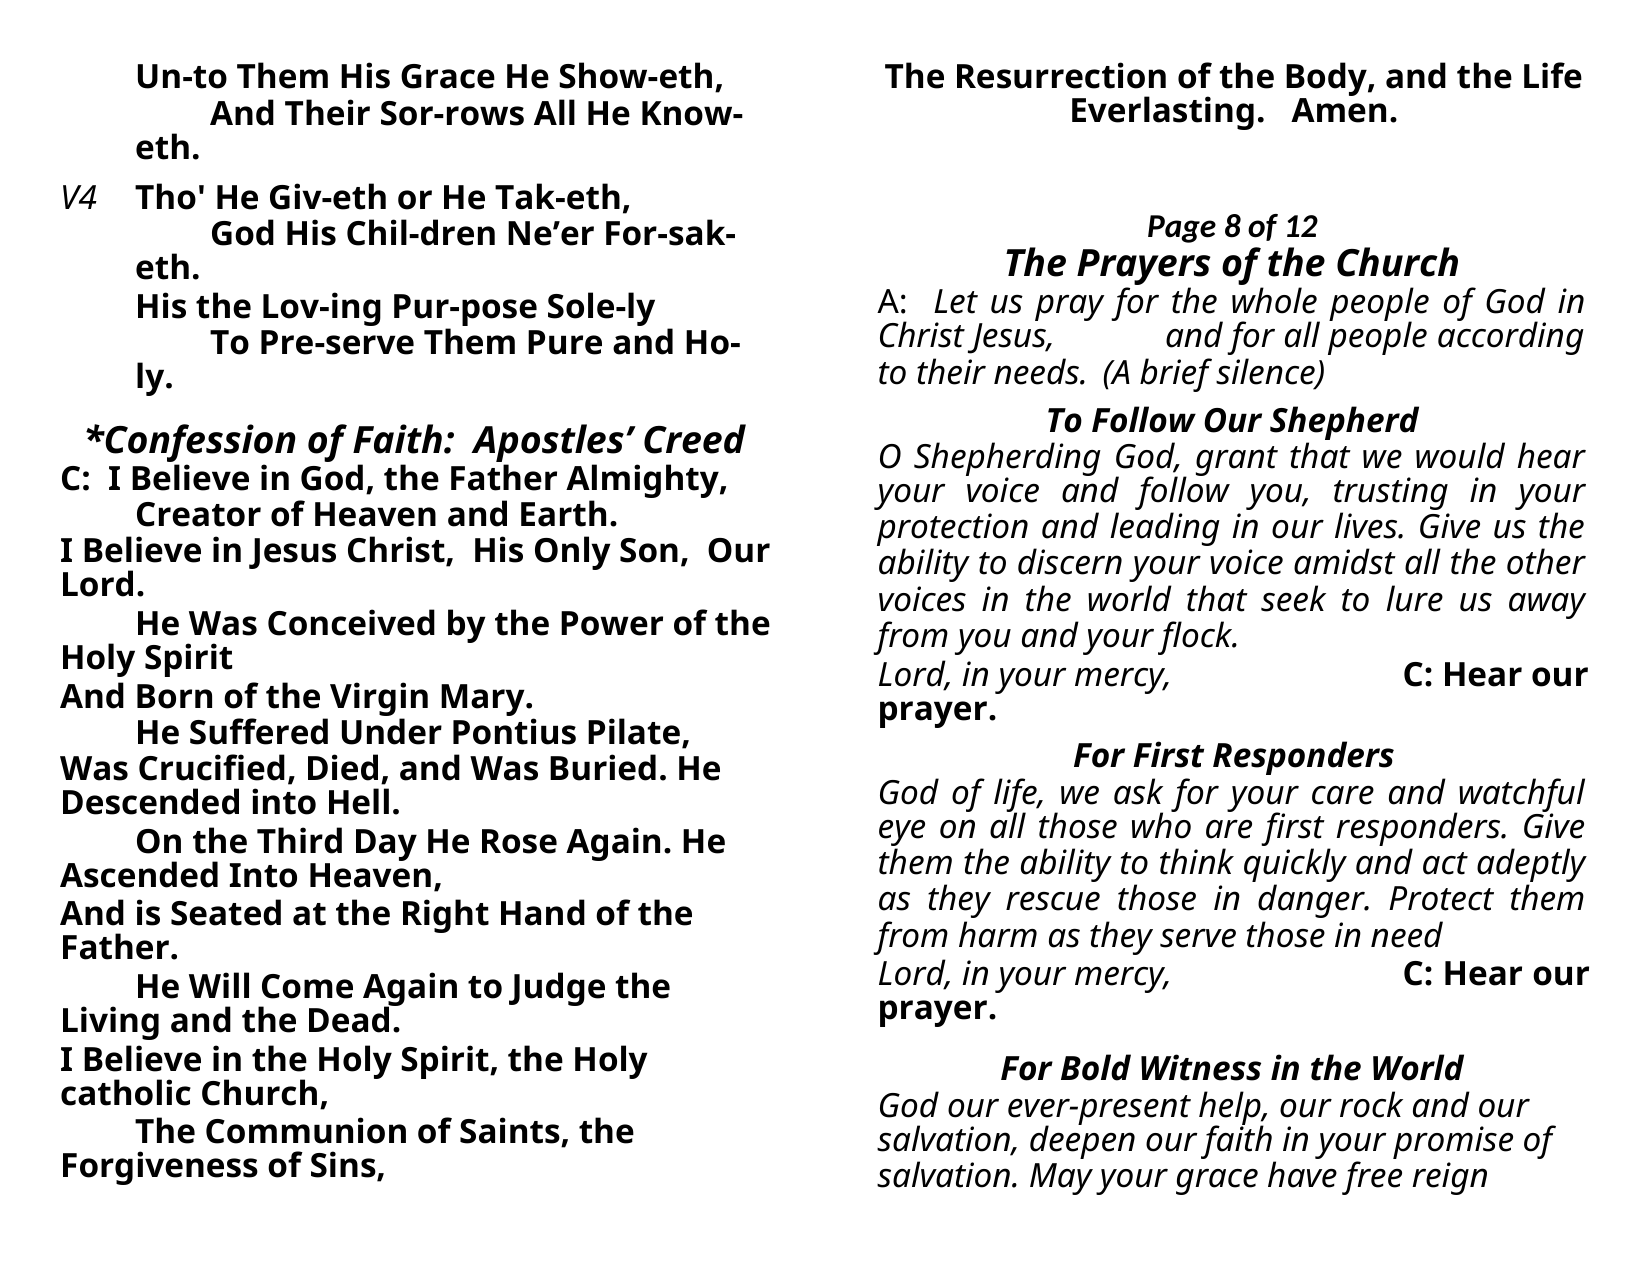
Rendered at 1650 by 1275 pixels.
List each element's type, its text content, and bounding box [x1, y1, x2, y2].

text I Believe in Jesus Christ, His Only Son, Our Lord. [60, 534, 772, 607]
text The Communion of Saints, the Forgiveness of Sins, [60, 1115, 772, 1187]
text Lord, in your mercy, C: Hear our prayer. [877, 957, 1590, 1029]
text Page 8 of 12 [877, 212, 1590, 244]
text Un-to Them His Grace He Show-eth, [135, 60, 772, 96]
text A: Let us pray for the whole people of God in Christ Jesus, and for all people according to their needs. (A brief silence) [877, 285, 1590, 394]
text O Shepherding God, grant that we would hear your voice and follow you, trusting in your protection and leading in our lives. Give us the ability to discern your voice amidst all the other voices in the world that seek to lure us away from you and your flock. [877, 439, 1590, 657]
text The Prayers of the Church [877, 244, 1590, 285]
text Lord, in your mercy, C: Hear our prayer. [877, 657, 1590, 730]
text For Bold Witness in the World [877, 1052, 1590, 1088]
text For First Responders [877, 739, 1590, 775]
text He Was Conceived by the Power of the Holy Spirit [60, 607, 772, 679]
text Was Crucified, Died, and Was Buried. He Descended into Hell. [60, 752, 772, 824]
text And is Seated at the Right Hand of the Father. [60, 897, 772, 969]
text And Their Sor-rows All He Know-eth. [135, 96, 772, 169]
text C: I Believe in God, the Father Almighty, [60, 461, 772, 498]
text On the Third Day He Rose Again. He Ascended Into Heaven, [60, 824, 772, 897]
text God His Chil-dren Ne’er For-sak-eth. [135, 216, 772, 289]
text V4 Tho' He Giv-eth or He Tak-eth, [60, 180, 772, 216]
text His the Lov-ing Pur-pose Sole-ly [135, 289, 772, 325]
text He Will Come Again to Judge the Living and the Dead. [60, 969, 772, 1042]
text God of life, we ask for your care and watchful eye on all those who are first responders. Give them the ability to think quickly and act adeptly as they rescue those in danger. Protect them from harm as they serve those in need [877, 775, 1590, 957]
text And Born of the Virgin Mary. [60, 679, 772, 715]
text The Resurrection of the Body, and the Life Everlasting. Amen. [877, 60, 1590, 133]
text *Confession of Faith: Apostles’ Creed [60, 421, 772, 461]
text To Follow Our Shepherd [877, 403, 1590, 439]
text To Pre-serve Them Pure and Ho-ly. [135, 325, 772, 398]
text Creator of Heaven and Earth. [60, 498, 772, 534]
text He Suffered Under Pontius Pilate, [60, 715, 772, 752]
text I Believe in the Holy Spirit, the Holy catholic Church, [60, 1042, 772, 1115]
